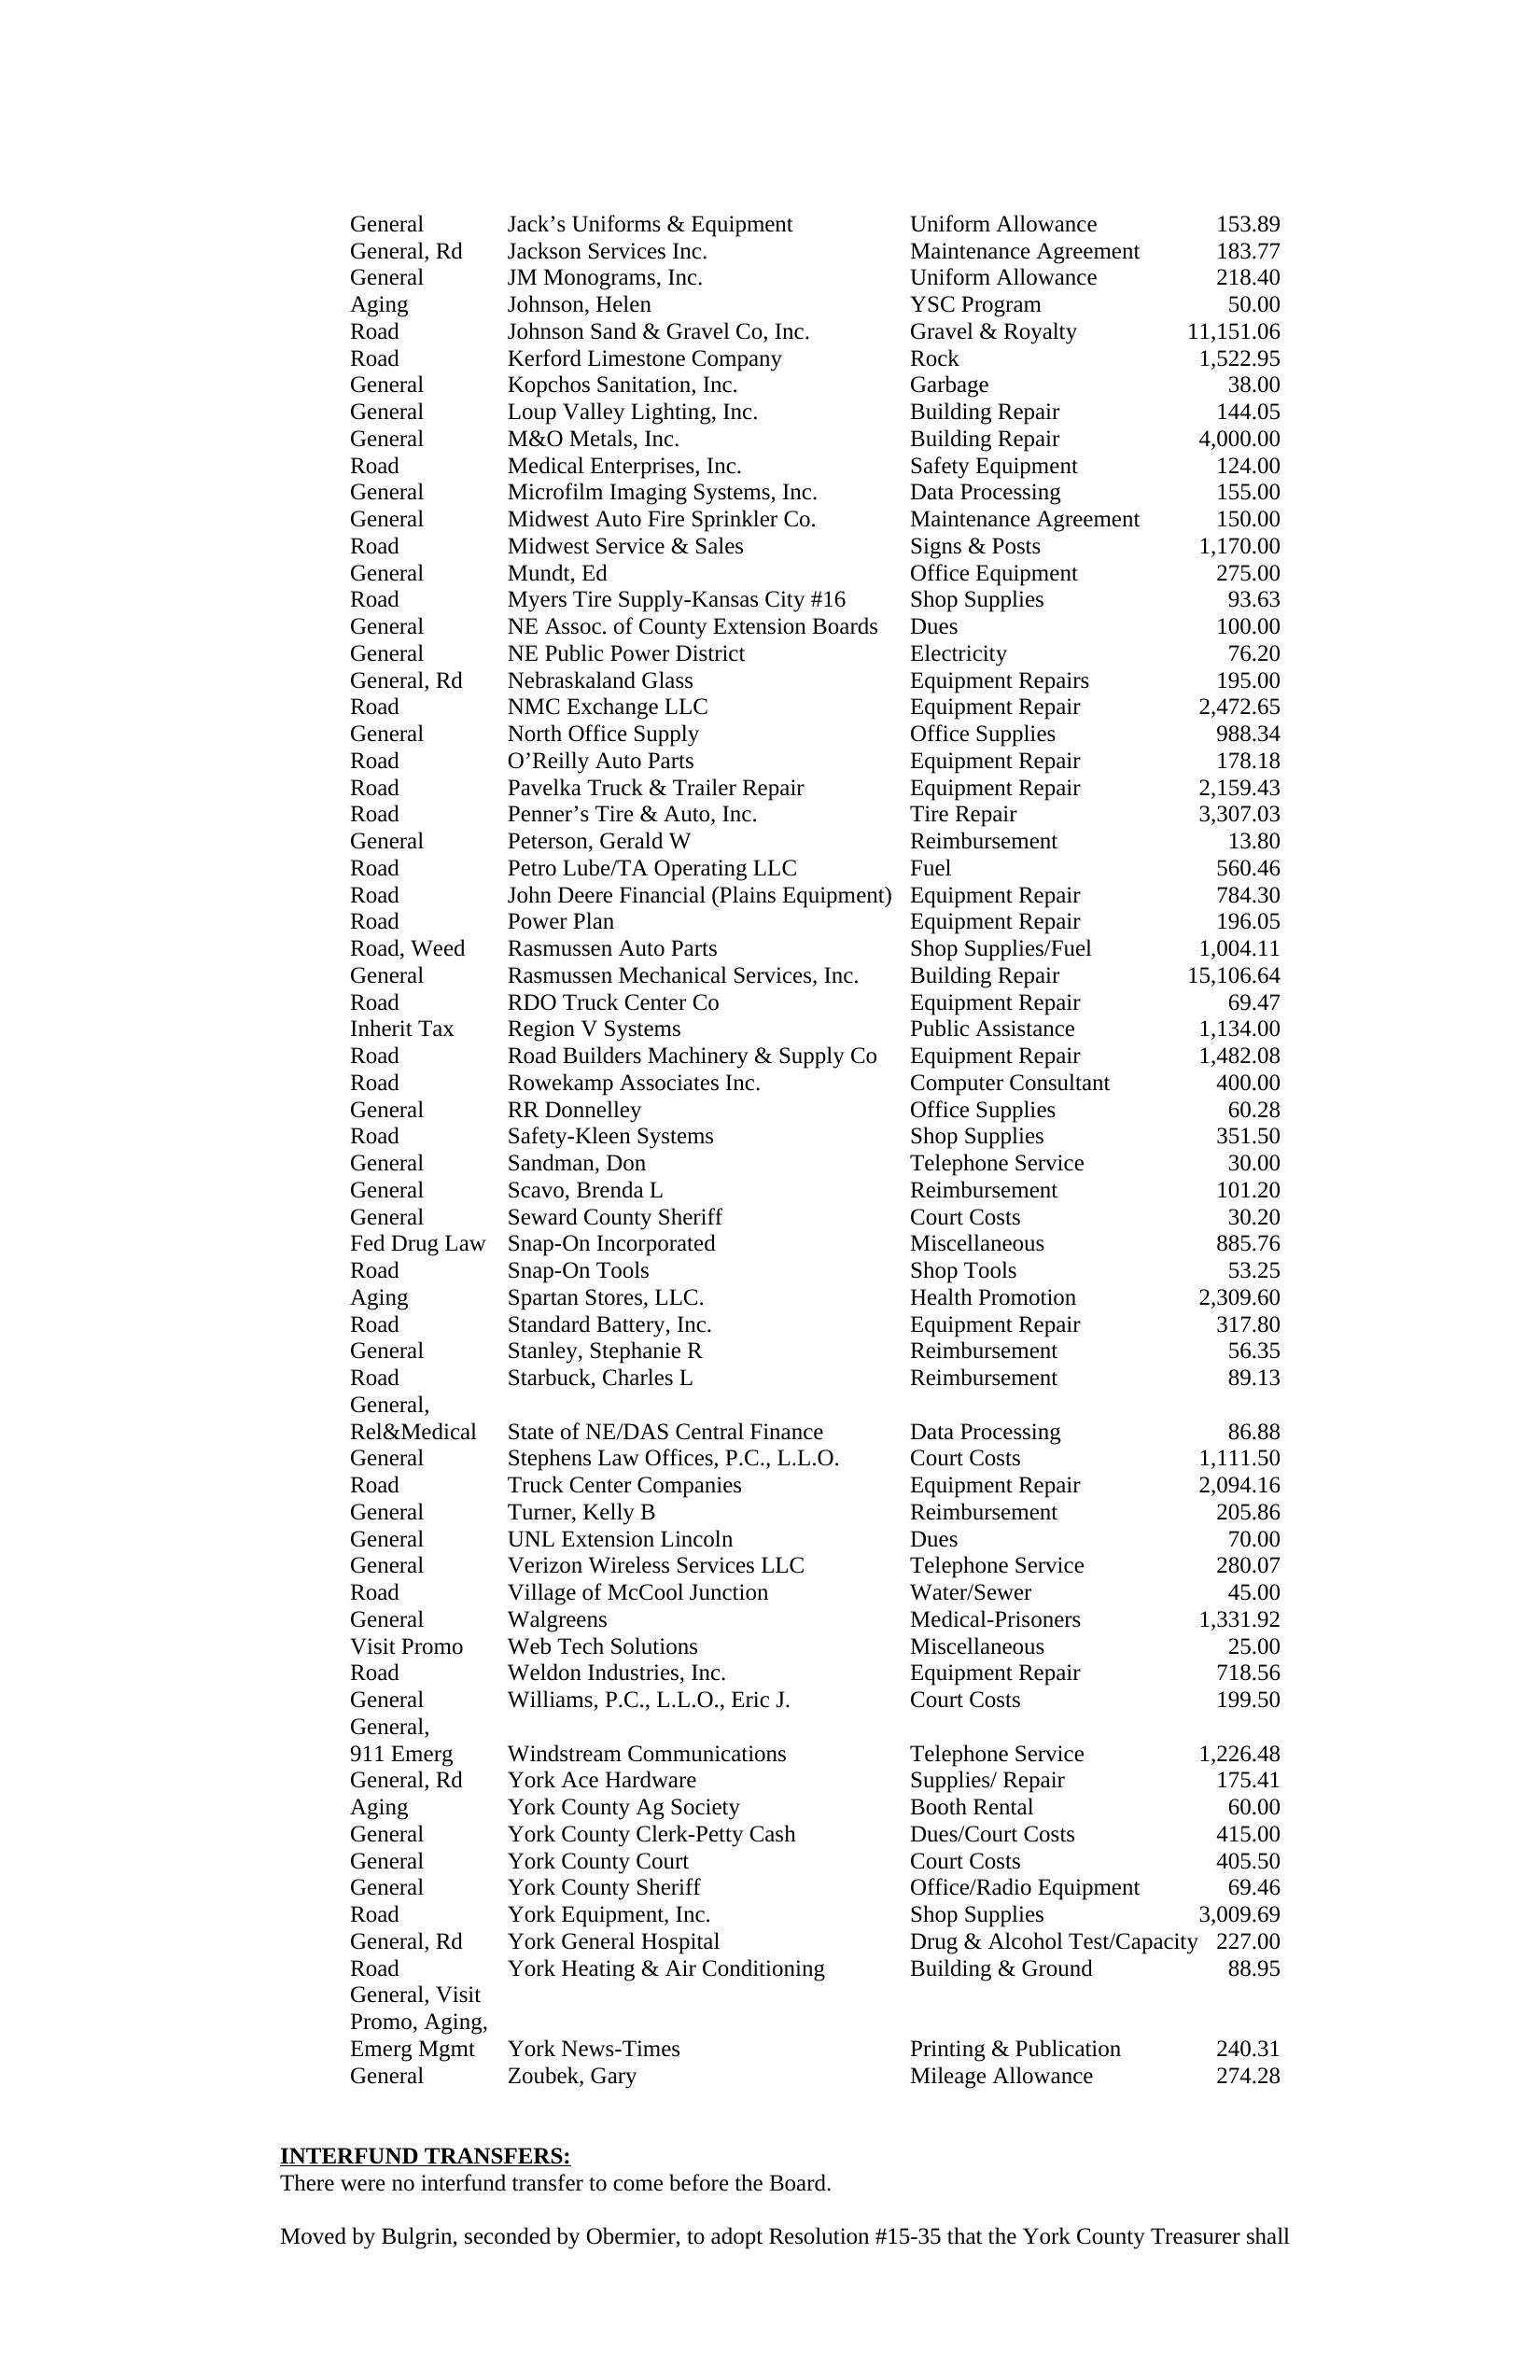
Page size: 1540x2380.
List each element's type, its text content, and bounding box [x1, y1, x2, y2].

text Road RDO Truck Center Co Equipment Repair 69.47 [350, 988, 1295, 1015]
text General, Rd Jackson Services Inc. Maintenance Agreement 183.77 [350, 237, 1295, 263]
text 911 Emerg Windstream Communications Telephone Service 1,226.48 [350, 1740, 1295, 1766]
text Road John Deere Financial (Plains Equipment) Equipment Repair 784.30 [350, 881, 1295, 907]
text Road Standard Battery, Inc. Equipment Repair 317.80 [350, 1310, 1295, 1337]
text General Williams, P.C., L.L.O., Eric J. Court Costs 199.50 [350, 1686, 1295, 1713]
text Road Petro Lube/TA Operating LLC Fuel 560.46 [350, 854, 1295, 881]
text General M&O Metals, Inc. Building Repair 4,000.00 [350, 425, 1295, 452]
text Inherit Tax Region V Systems Public Assistance 1,134.00 [350, 1015, 1295, 1042]
text Road Starbuck, Charles L Reimbursement 89.13 [350, 1364, 1295, 1391]
text Promo, Aging, [350, 2008, 1295, 2035]
text General, [350, 1391, 1295, 1418]
text Fed Drug Law Snap-On Incorporated Miscellaneous 885.76 [350, 1229, 1295, 1256]
text Road Truck Center Companies Equipment Repair 2,094.16 [350, 1471, 1295, 1498]
text Road York Equipment, Inc. Shop Supplies 3,009.69 [350, 1900, 1295, 1927]
text General York County Clerk-Petty Cash Dues/Court Costs 415.00 [350, 1820, 1295, 1847]
text General Mundt, Ed Office Equipment 275.00 [350, 559, 1295, 585]
text Road Johnson Sand & Gravel Co, Inc. Gravel & Royalty 11,151.06 [350, 317, 1295, 344]
text General Turner, Kelly B Reimbursement 205.86 [350, 1498, 1295, 1525]
text Road Snap-On Tools Shop Tools 53.25 [350, 1256, 1295, 1283]
text Aging Spartan Stores, LLC. Health Promotion 2,309.60 [350, 1283, 1295, 1310]
text Road O’Reilly Auto Parts Equipment Repair 178.18 [350, 747, 1295, 774]
text General Zoubek, Gary Mileage Allowance 274.28 [350, 2062, 1295, 2088]
text Road Weldon Industries, Inc. Equipment Repair 718.56 [350, 1659, 1295, 1686]
text Visit Promo Web Tech Solutions Miscellaneous 25.00 [350, 1632, 1295, 1659]
text Road Medical Enterprises, Inc. Safety Equipment 124.00 [350, 452, 1295, 478]
text Road Village of McCool Junction Water/Sewer 45.00 [350, 1578, 1295, 1605]
text General Kopchos Sanitation, Inc. Garbage 38.00 [350, 371, 1295, 398]
text General NE Public Power District Electricity 76.20 [350, 639, 1295, 666]
text Emerg Mgmt York News-Times Printing & Publication 240.31 [350, 2035, 1295, 2062]
text General, Visit [350, 1981, 1295, 2008]
text General, Rd York General Hospital Drug & Alcohol Test/Capacity 227.00 [350, 1927, 1295, 1954]
text General York County Sheriff Office/Radio Equipment 69.46 [350, 1873, 1295, 1900]
text General Jack’s Uniforms & Equipment Uniform Allowance 153.89 [350, 210, 1295, 237]
text Road Kerford Limestone Company Rock 1,522.95 [350, 344, 1295, 371]
text Road Power Plan Equipment Repair 196.05 [350, 907, 1295, 934]
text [210, 2222, 1295, 2249]
text General Seward County Sheriff Court Costs 30.20 [350, 1203, 1295, 1229]
text Road Pavelka Truck & Trailer Repair Equipment Repair 2,159.43 [350, 774, 1295, 800]
text There were no interfund transfer to come before the Board. [210, 2169, 1295, 2195]
text Road Safety-Kleen Systems Shop Supplies 351.50 [350, 1122, 1295, 1149]
text Road York Heating & Air Conditioning Building & Ground 88.95 [350, 1954, 1295, 1981]
text General Verizon Wireless Services LLC Telephone Service 280.07 [350, 1551, 1295, 1578]
text General Sandman, Don Telephone Service 30.00 [350, 1149, 1295, 1176]
text General York County Court Court Costs 405.50 [350, 1847, 1295, 1873]
text General Walgreens Medical-Prisoners 1,331.92 [350, 1605, 1295, 1632]
text Rel&Medical State of NE/DAS Central Finance Data Processing 86.88 [350, 1418, 1295, 1444]
text General Scavo, Brenda L Reimbursement 101.20 [350, 1176, 1295, 1203]
text General Rasmussen Mechanical Services, Inc. Building Repair 15,106.64 [350, 961, 1295, 988]
text General, Rd York Ace Hardware Supplies/ Repair 175.41 [350, 1766, 1295, 1793]
text General, Rd Nebraskaland Glass Equipment Repairs 195.00 [350, 666, 1295, 693]
text Road Road Builders Machinery & Supply Co Equipment Repair 1,482.08 [350, 1042, 1295, 1069]
text Road Myers Tire Supply-Kansas City #16 Shop Supplies 93.63 [350, 585, 1295, 612]
text INTERFUND TRANSFERS: [210, 2142, 1295, 2169]
text General, [350, 1713, 1295, 1740]
text General Midwest Auto Fire Sprinkler Co. Maintenance Agreement 150.00 [350, 505, 1295, 532]
text Aging Johnson, Helen YSC Program 50.00 [350, 290, 1295, 317]
text General Stanley, Stephanie R Reimbursement 56.35 [350, 1337, 1295, 1364]
text General Peterson, Gerald W Reimbursement 13.80 [350, 827, 1295, 854]
text General Loup Valley Lighting, Inc. Building Repair 144.05 [350, 398, 1295, 425]
text Road Penner’s Tire & Auto, Inc. Tire Repair 3,307.03 [350, 800, 1295, 827]
text General JM Monograms, Inc. Uniform Allowance 218.40 [350, 263, 1295, 290]
text Aging York County Ag Society Booth Rental 60.00 [350, 1793, 1295, 1820]
text General RR Donnelley Office Supplies 60.28 [350, 1096, 1295, 1122]
text General UNL Extension Lincoln Dues 70.00 [350, 1525, 1295, 1551]
text General Stephens Law Offices, P.C., L.L.O. Court Costs 1,111.50 [350, 1444, 1295, 1471]
text Road, Weed Rasmussen Auto Parts Shop Supplies/Fuel 1,004.11 [350, 934, 1295, 961]
text General NE Assoc. of County Extension Boards Dues 100.00 [350, 612, 1295, 639]
text Road Midwest Service & Sales Signs & Posts 1,170.00 [350, 532, 1295, 559]
text General North Office Supply Office Supplies 988.34 [350, 720, 1295, 747]
text General Microfilm Imaging Systems, Inc. Data Processing 155.00 [350, 478, 1295, 505]
text Road Rowekamp Associates Inc. Computer Consultant 400.00 [350, 1069, 1295, 1096]
text Road NMC Exchange LLC Equipment Repair 2,472.65 [350, 693, 1295, 720]
